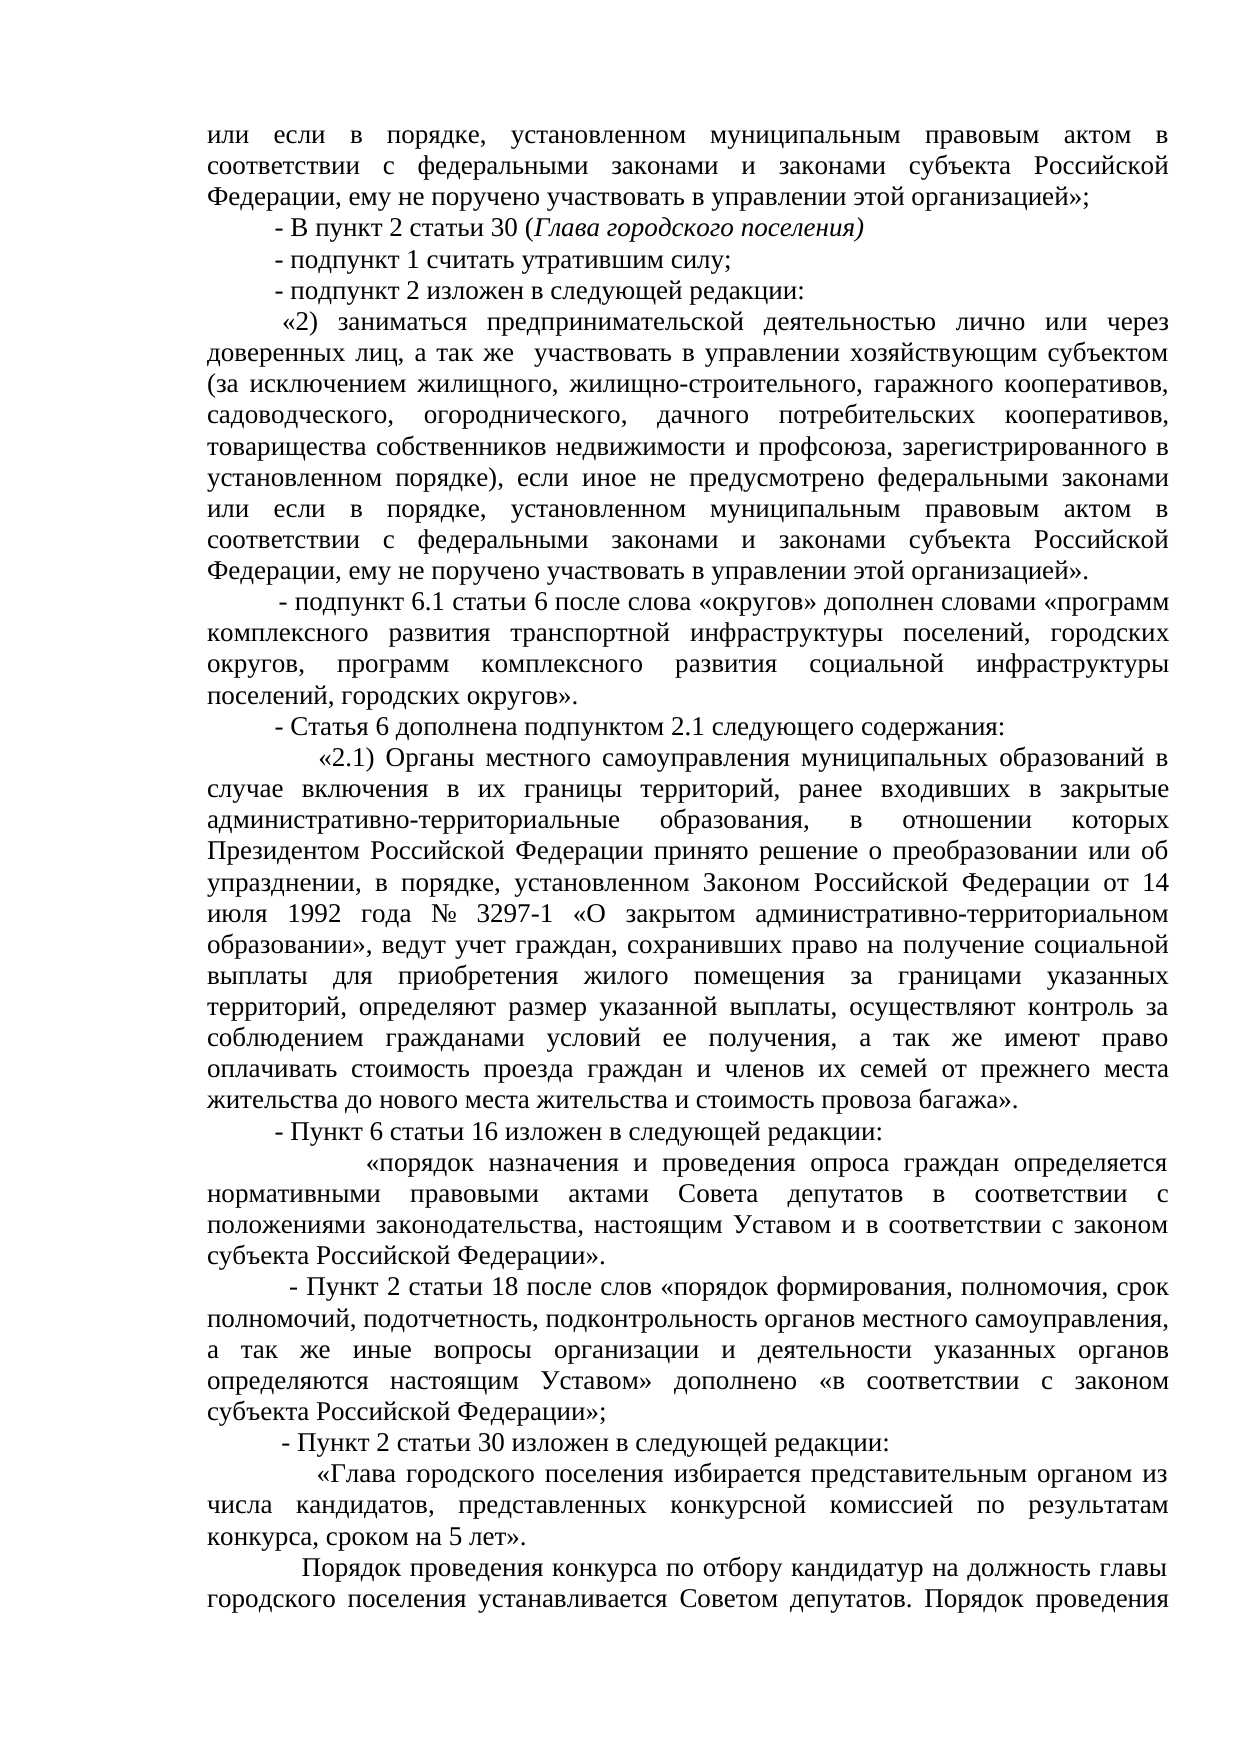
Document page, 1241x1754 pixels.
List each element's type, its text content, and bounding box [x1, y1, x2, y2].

text «2.1) Органы местного самоуправления муниципальных образований в случае включения в их границы территорий, ранее входивших в закрытые административно-территориальные образования, в отношении которых Президентом Российской Федерации принято решение о преобразовании или об упразднении, в порядке, установленном Законом Российской Федерации от 14 июля 1992 года № 3297-1 «О закрытом административно-территориальном образовании», ведут учет граждан, сохранивших право на получение социальной выплаты для приобретения жилого помещения за границами указанных территорий, определяют размер указанной выплаты, осуществляют контроль за соблюдением гражданами условий ее получения, а так же имеют право оплачивать стоимость проезда граждан и членов их семей от прежнего места жительства до нового места жительства и стоимость провоза багажа». [207, 741, 1170, 1115]
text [207, 1551, 1170, 1613]
text «2) заниматься предпринимательской деятельностью лично или через доверенных лиц, а так же участвовать в управлении хозяйствующим субъектом (за исключением жилищного, жилищно-строительного, гаражного кооперативов, садоводческого, огороднического, дачного потребительских кооперативов, товарищества собственников недвижимости и профсоюза, зарегистрированного в установленном порядке), если иное не предусмотрено федеральными законами или если в порядке, установленном муниципальным правовым актом в соответствии с федеральными законами и законами субъекта Российской Федерации, ему не поручено участвовать в управлении этой организацией». [207, 305, 1170, 585]
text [207, 118, 1170, 212]
text - Статья 6 дополнена подпунктом 2.1 следующего содержания: [207, 710, 1170, 741]
text «Глава городского поселения избирается представительным органом из числа кандидатов, представленных конкурсной комиссией по результатам конкурса, сроком на 5 лет». [207, 1457, 1170, 1551]
text - Пункт 2 статьи 30 изложен в следующей редакции: [207, 1426, 1170, 1457]
text - Пункт 2 статьи 18 после слов «порядок формирования, полномочия, срок полномочий, подотчетность, подконтрольность органов местного самоуправления, а так же иные вопросы организации и деятельности указанных органов определяются настоящим Уставом» дополнено «в соответствии с законом субъекта Российской Федерации»; [207, 1271, 1170, 1426]
text - подпункт 6.1 статьи 6 после слова «округов» дополнен словами «программ комплексного развития транспортной инфраструктуры поселений, городских округов, программ комплексного развития социальной инфраструктуры поселений, городских округов». [207, 585, 1170, 710]
text - Пункт 6 статьи 16 изложен в следующей редакции: [207, 1115, 1170, 1146]
text - В пункт 2 статьи 30 (Глава городского поселения) [207, 212, 1170, 243]
text «порядок назначения и проведения опроса граждан определяется нормативными правовыми актами Совета депутатов в соответствии с положениями законодательства, настоящим Уставом и в соответствии с законом субъекта Российской Федерации». [207, 1146, 1170, 1271]
text - подпункт 1 считать утратившим силу; [207, 243, 1170, 274]
text - подпункт 2 изложен в следующей редакции: [207, 274, 1170, 305]
